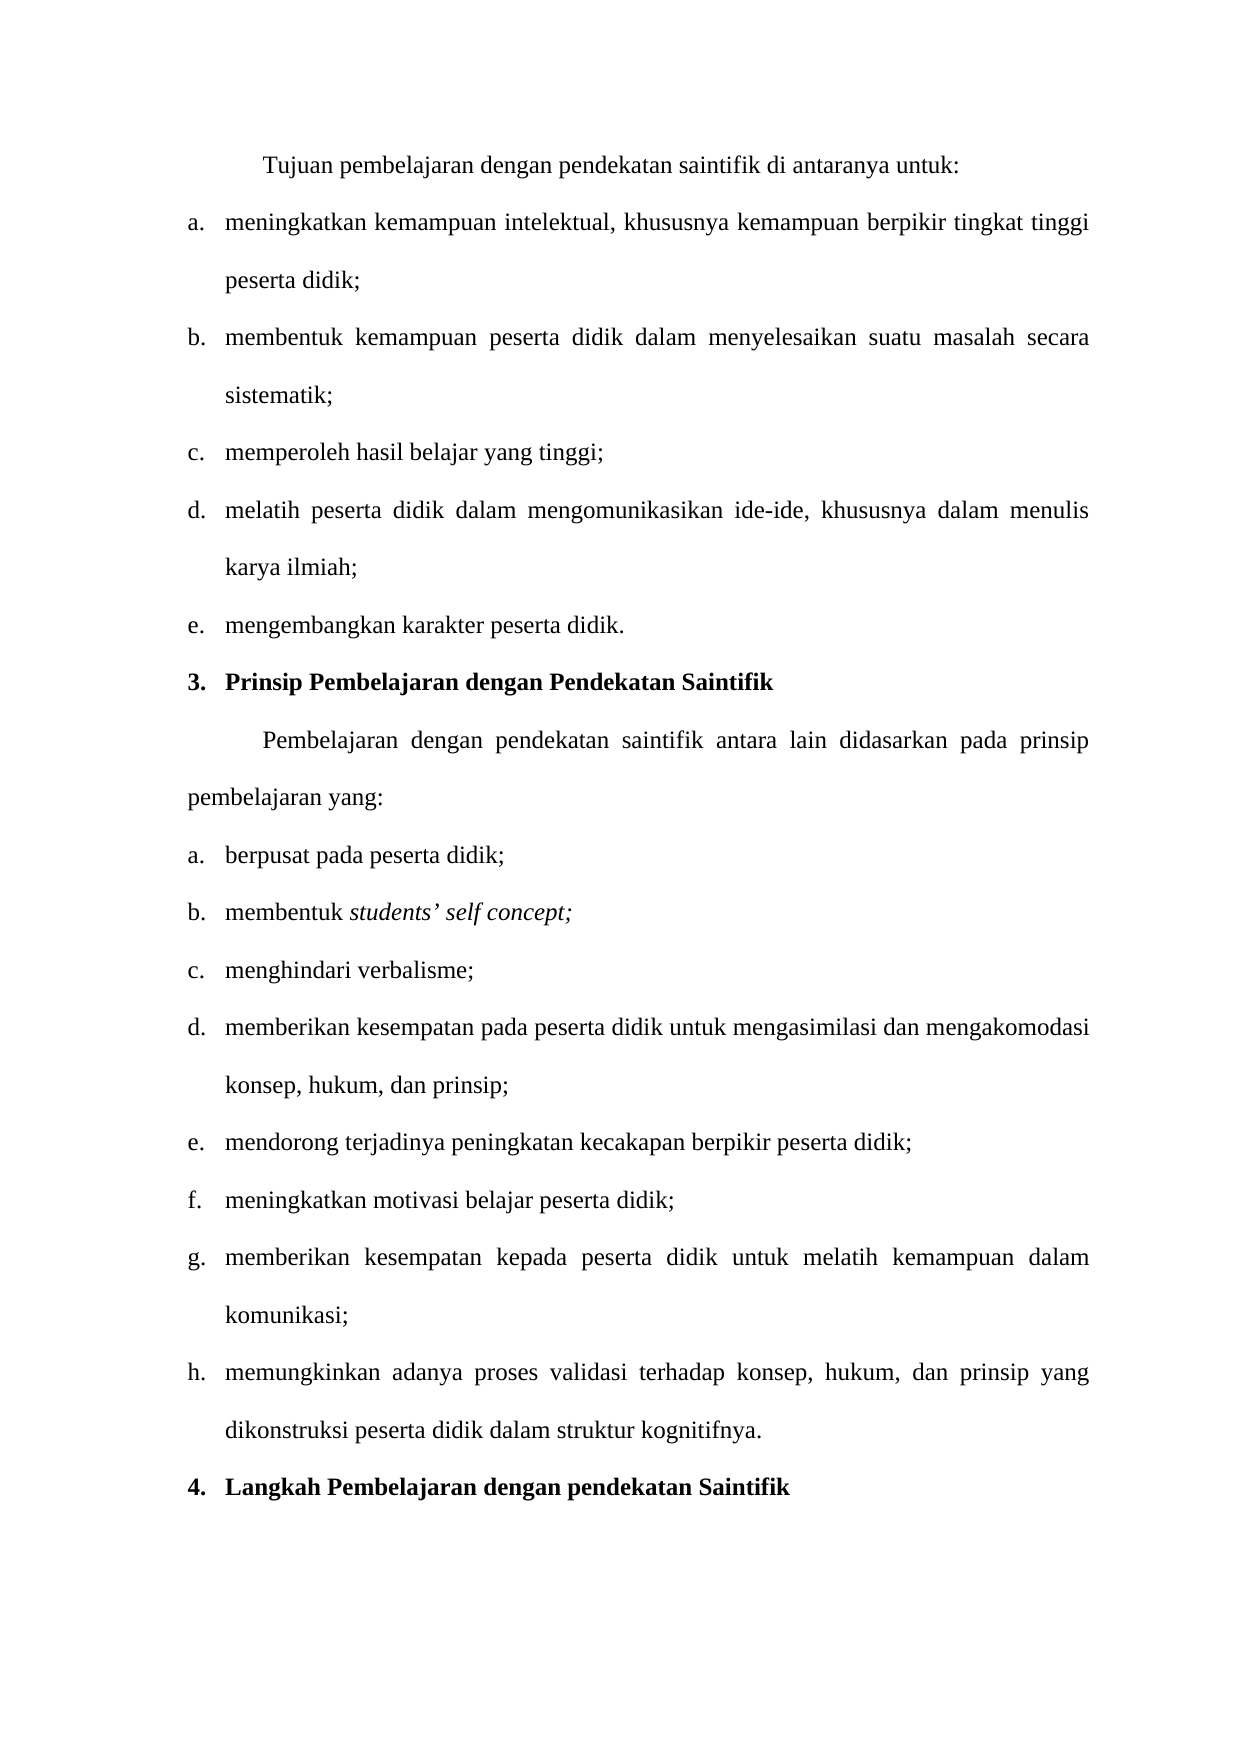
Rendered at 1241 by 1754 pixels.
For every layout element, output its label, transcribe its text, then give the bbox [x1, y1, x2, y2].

list memperoleh hasil belajar yang tinggi; [187, 437, 1090, 466]
text Pembelajaran dengan pendekatan saintifik antara lain didasarkan pada prinsip pembelajaran yang: [187, 725, 1090, 811]
list mendorong terjadinya peningkatan kecakapan berpikir peserta didik; [187, 1127, 1090, 1156]
list melatih peserta didik dalam mengomunikasikan ide-ide, khususnya dalam menulis karya ilmiah; [187, 495, 1090, 581]
list membentuk kemampuan peserta didik dalam menyelesaikan suatu masalah secara sistematik; [187, 322, 1090, 409]
text Tujuan pembelajaran dengan pendekatan saintifik di antaranya untuk: [187, 150, 1090, 179]
list memberikan kesempatan kepada peserta didik untuk melatih kemampuan dalam komunikasi; [187, 1242, 1090, 1329]
list memungkinkan adanya proses validasi terhadap konsep, hukum, dan prinsip yang dikonstruksi peserta didik dalam struktur kognitifnya. [187, 1357, 1090, 1444]
list Langkah Pembelajaran dengan pendekatan Saintifik [187, 1472, 1090, 1501]
list mengembangkan karakter peserta didik. [187, 610, 1090, 639]
list menghindari verbalisme; [187, 955, 1090, 984]
list membentuk students’ self concept; [187, 897, 1090, 926]
list meningkatkan motivasi belajar peserta didik; [187, 1185, 1090, 1214]
list Prinsip Pembelajaran dengan Pendekatan Saintifik [187, 667, 1090, 696]
list berpusat pada peserta didik; [187, 840, 1090, 869]
list memberikan kesempatan pada peserta didik untuk mengasimilasi dan mengakomodasi konsep, hukum, dan prinsip; [187, 1012, 1090, 1099]
list meningkatkan kemampuan intelektual, khususnya kemampuan berpikir tingkat tinggi peserta didik; [187, 207, 1090, 294]
